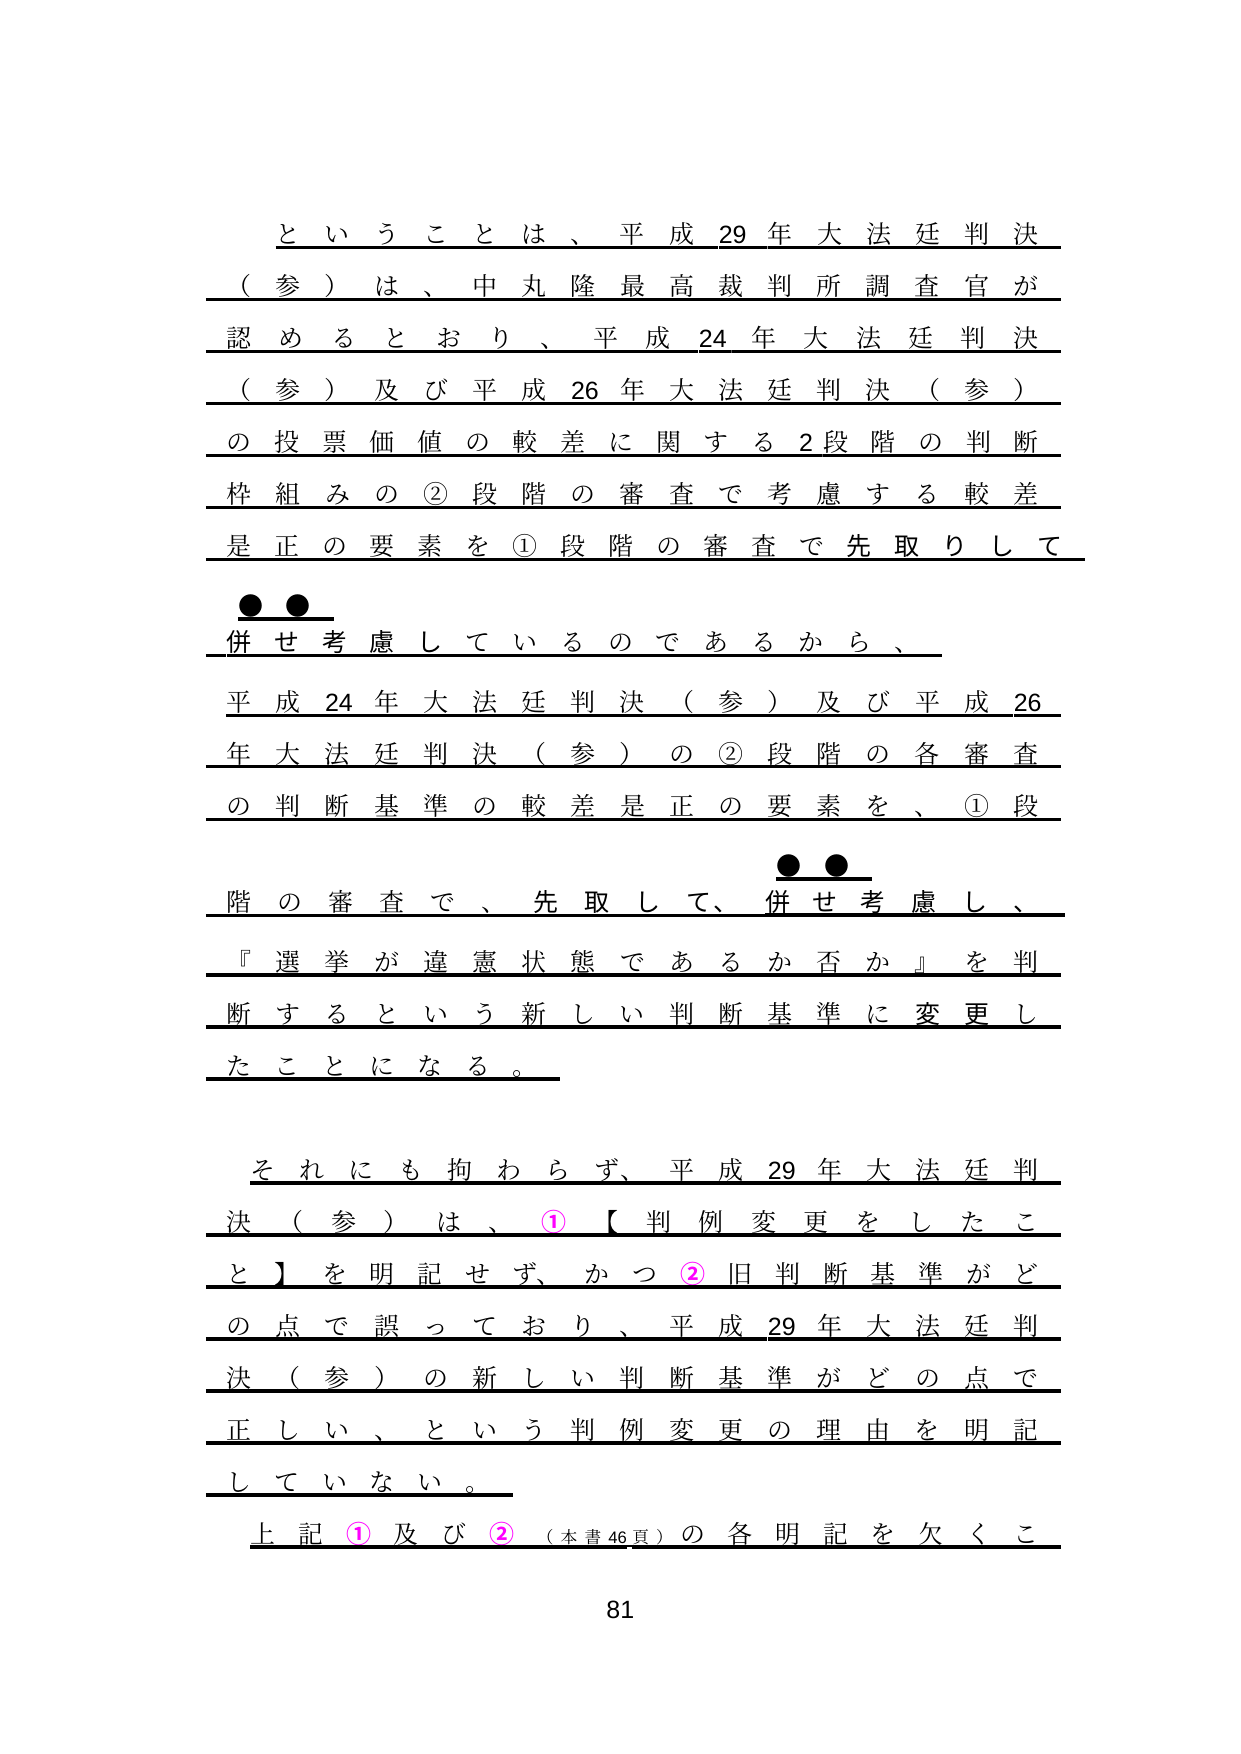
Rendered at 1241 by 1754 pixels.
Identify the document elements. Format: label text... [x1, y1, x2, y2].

text それにも拘わらず、平成29年大法廷判決（参）は、①【判例変更をしたこと】を明記せず、かつ②旧判断基準がどの点で誤っており、平成29年大法廷判決（参）の新しい判断基準がどの点で正しい、という判例変更の理由を明記していない。 [206, 1289, 1061, 1337]
text ということは、平成29年大法廷判決（参）は、中丸隆最高裁判所調査官が認めるとおり、平成24年大法廷判決（参）及び平成26年大法廷判決（参）の投票価値の較差に関する2段階の判断枠組みの②段階の審査で考慮する較差是正の要素を①段階の審査で先取りして、考慮しているのであるから、 [206, 561, 1061, 674]
text ということは、平成29年大法廷判決（参）は、中丸隆最高裁判所調査官が認めるとおり、平成24年大法廷判決（参）及び平成26年大法廷判決（参）の投票価値の較差に関する2段階の判断枠組みの②段階の審査で考慮する較差是正の要素を①段階の審査で先取りして、考慮しているのであるから、 [206, 207, 1061, 298]
text 平成24年大法廷判決（参）及び平成26年大法廷判決（参）の②段階の各審査の判断基準の較差是正の要素を、①段階の審査で、先取して、考慮し、『選挙が違憲状態であるか否か』を判断するという新しい判断基準に変更したことになる。 [206, 917, 1061, 973]
text それにも拘わらず、平成29年大法廷判決（参）は、①【判例変更をしたこと】を明記せず、かつ②旧判断基準がどの点で誤っており、平成29年大法廷判決（参）の新しい判断基準がどの点で正しい、という判例変更の理由を明記していない。 [206, 1338, 1061, 1389]
text それにも拘わらず、平成29年大法廷判決（参）は、①【判例変更をしたこと】を明記せず、かつ②旧判断基準がどの点で誤っており、平成29年大法廷判決（参）の新しい判断基準がどの点で正しい、という判例変更の理由を明記していない。 [206, 1445, 1061, 1506]
text それにも拘わらず、平成29年大法廷判決（参）は、①【判例変更をしたこと】を明記せず、かつ②旧判断基準がどの点で誤っており、平成29年大法廷判決（参）の新しい判断基準がどの点で正しい、という判例変更の理由を明記していない。 [206, 1393, 1061, 1441]
text それにも拘わらず、平成29年大法廷判決（参）は、①【判例変更をしたこと】を明記せず、かつ②旧判断基準がどの点で誤っており、平成29年大法廷判決（参）の新しい判断基準がどの点で正しい、という判例変更の理由を明記していない。 [206, 1142, 1061, 1233]
text ということは、平成29年大法廷判決（参）は、中丸隆最高裁判所調査官が認めるとおり、平成24年大法廷判決（参）及び平成26年大法廷判決（参）の投票価値の較差に関する2段階の判断枠組みの②段階の審査で考慮する較差是正の要素を①段階の審査で先取りして、考慮しているのであるから、 [206, 351, 1061, 402]
text ということは、平成29年大法廷判決（参）は、中丸隆最高裁判所調査官が認めるとおり、平成24年大法廷判決（参）及び平成26年大法廷判決（参）の投票価値の較差に関する2段階の判断枠組みの②段階の審査で考慮する較差是正の要素を①段階の審査で先取りして、考慮しているのであるから、 [206, 509, 1061, 558]
text ということは、平成29年大法廷判決（参）は、中丸隆最高裁判所調査官が認めるとおり、平成24年大法廷判決（参）及び平成26年大法廷判決（参）の投票価値の較差に関する2段階の判断枠組みの②段階の審査で考慮する較差是正の要素を①段階の審査で先取りして、考慮しているのであるから、 [206, 457, 1061, 506]
text 平成24年大法廷判決（参）及び平成26年大法廷判決（参）の②段階の各審査の判断基準の較差是正の要素を、①段階の審査で、先取して、考慮し、『選挙が違憲状態であるか否か』を判断するという新しい判断基準に変更したことになる。 [206, 674, 1061, 765]
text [206, 1506, 1061, 1558]
text ということは、平成29年大法廷判決（参）は、中丸隆最高裁判所調査官が認めるとおり、平成24年大法廷判決（参）及び平成26年大法廷判決（参）の投票価値の較差に関する2段階の判断枠組みの②段階の審査で考慮する較差是正の要素を①段階の審査で先取りして、考慮しているのであるから、 [206, 405, 1061, 454]
text 平成24年大法廷判決（参）及び平成26年大法廷判決（参）の②段階の各審査の判断基準の較差是正の要素を、①段階の審査で、先取して、考慮し、『選挙が違憲状態であるか否か』を判断するという新しい判断基準に変更したことになる。 [206, 977, 1061, 1025]
text ということは、平成29年大法廷判決（参）は、中丸隆最高裁判所調査官が認めるとおり、平成24年大法廷判決（参）及び平成26年大法廷判決（参）の投票価値の較差に関する2段階の判断枠組みの②段階の審査で考慮する較差是正の要素を①段階の審査で先取りして、考慮しているのであるから、 [206, 301, 1061, 350]
text 平成24年大法廷判決（参）及び平成26年大法廷判決（参）の②段階の各審査の判断基準の較差是正の要素を、①段階の審査で、先取して、考慮し、『選挙が違憲状態であるか否か』を判断するという新しい判断基準に変更したことになる。 [206, 1029, 1061, 1090]
text 平成24年大法廷判決（参）及び平成26年大法廷判決（参）の②段階の各審査の判断基準の較差是正の要素を、①段階の審査で、先取して、考慮し、『選挙が違憲状態であるか否か』を判断するという新しい判断基準に変更したことになる。 [206, 821, 1061, 914]
text それにも拘わらず、平成29年大法廷判決（参）は、①【判例変更をしたこと】を明記せず、かつ②旧判断基準がどの点で誤っており、平成29年大法廷判決（参）の新しい判断基準がどの点で正しい、という判例変更の理由を明記していない。 [206, 1237, 1061, 1285]
text 平成24年大法廷判決（参）及び平成26年大法廷判決（参）の②段階の各審査の判断基準の較差是正の要素を、①段階の審査で、先取して、考慮し、『選挙が違憲状態であるか否か』を判断するという新しい判断基準に変更したことになる。 [206, 768, 1061, 818]
